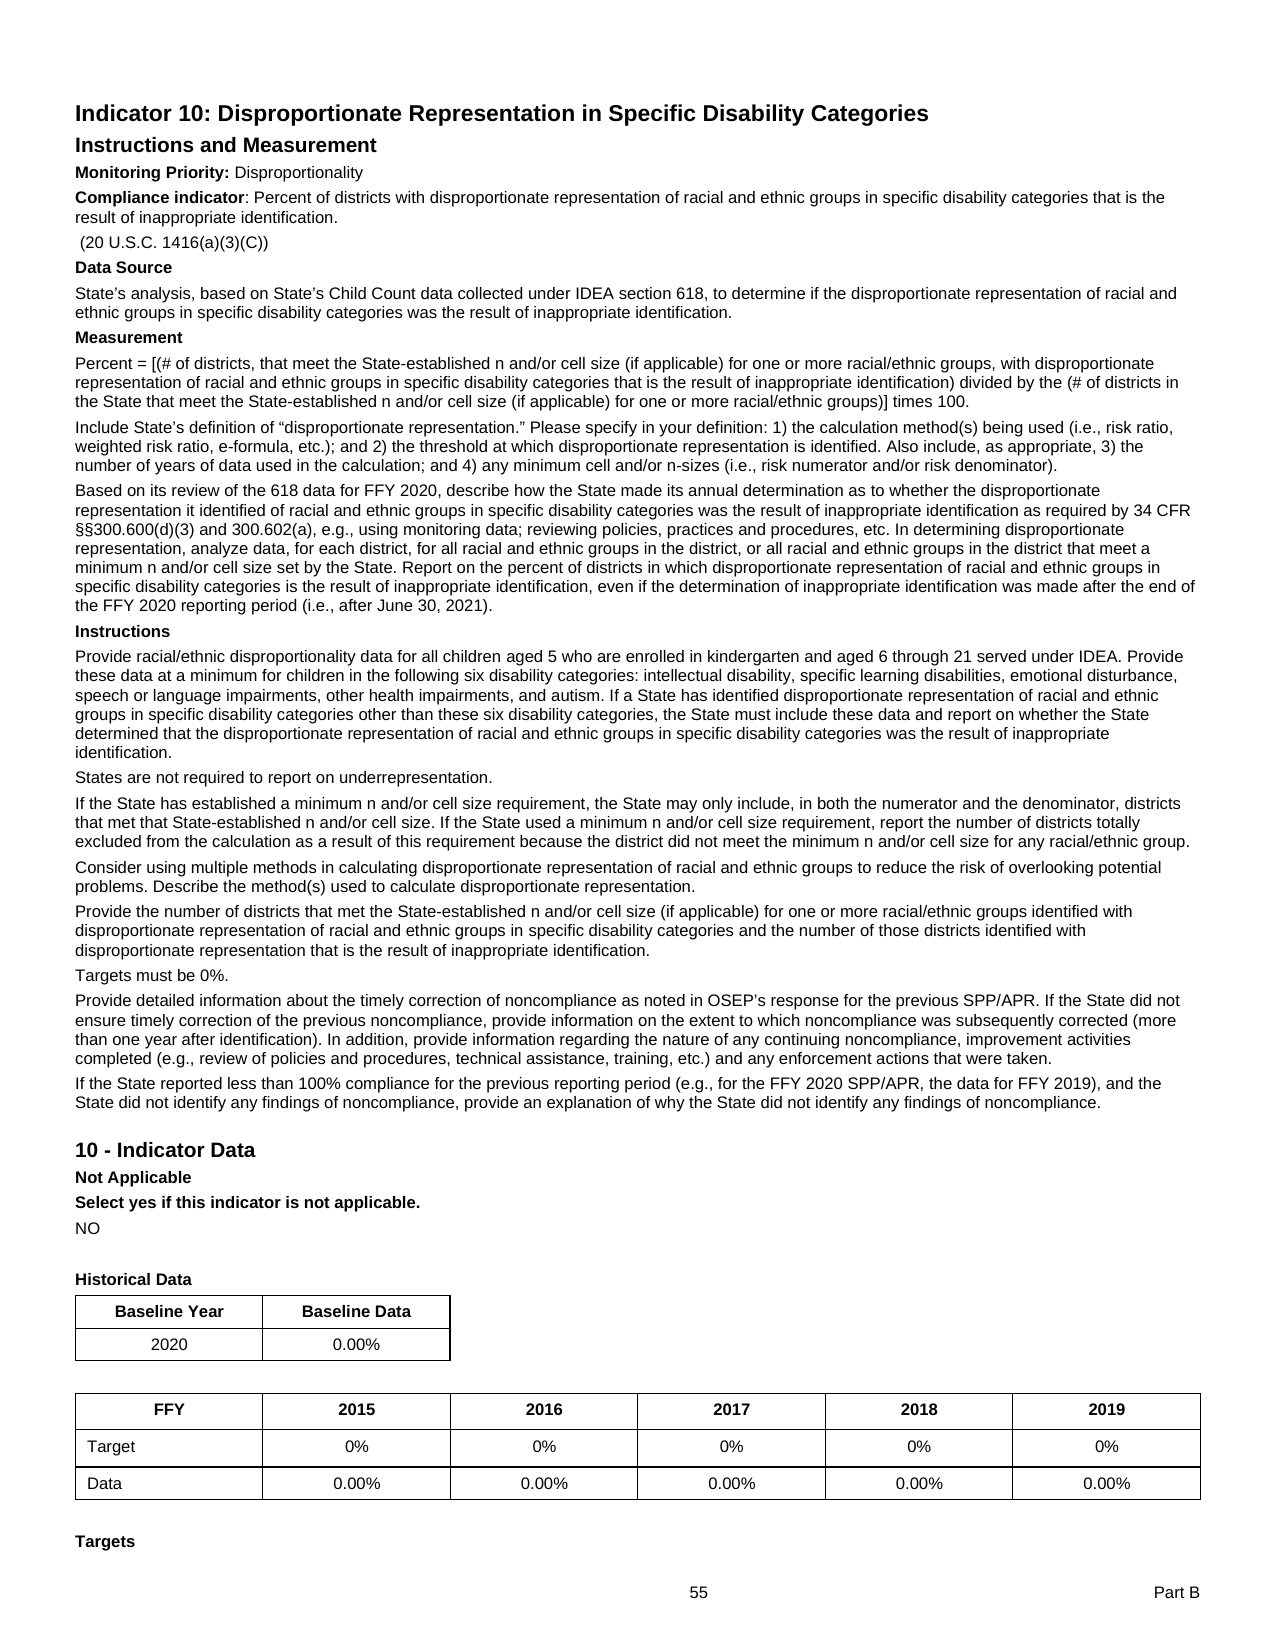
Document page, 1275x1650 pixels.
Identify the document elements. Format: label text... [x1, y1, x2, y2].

text Targets [75, 1532, 1200, 1551]
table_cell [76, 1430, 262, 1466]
text If the State reported less than 100% compliance for the previous reporting period (e.g., for the FFY 2020 SPP/APR, the data for FFY 2019), and the State did not identify any findings of noncompliance, provide an explanation of why the State did not identify any findings of noncompliance. [75, 1074, 1200, 1112]
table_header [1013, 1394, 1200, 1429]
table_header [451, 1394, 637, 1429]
text Instructions and Measurement [75, 133, 1200, 157]
text If the State has established a minimum n and/or cell size requirement, the State may only include, in both the numerator and the denominator, districts that met that State-established n and/or cell size. If the State used a minimum n and/or cell size requirement, report the number of districts totally excluded from the calculation as a result of this requirement because the district did not meet the minimum n and/or cell size for any racial/ethnic group. [75, 794, 1200, 851]
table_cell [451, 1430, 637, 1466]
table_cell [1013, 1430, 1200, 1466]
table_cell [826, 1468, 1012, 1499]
text Not Applicable [75, 1168, 1200, 1187]
text Provide detailed information about the timely correction of noncompliance as noted in OSEP’s response for the previous SPP/APR. If the State did not ensure timely correction of the previous noncompliance, provide information on the extent to which noncompliance was subsequently corrected (more than one year after identification). In addition, provide information regarding the nature of any continuing noncompliance, improvement activities completed (e.g., review of policies and procedures, technical assistance, training, etc.) and any enforcement actions that were taken. [75, 991, 1200, 1068]
text Based on its review of the 618 data for FFY 2020, describe how the State made its annual determination as to whether the disproportionate representation it identified of racial and ethnic groups in specific disability categories was the result of inappropriate identification as required by 34 CFR §§300.600(d)(3) and 300.602(a), e.g., using monitoring data; reviewing policies, practices and procedures, etc. In determining disproportionate representation, analyze data, for each district, for all racial and ethnic groups in the district, or all racial and ethnic groups in the district that meet a minimum n and/or cell size set by the State. Report on the percent of districts in which disproportionate representation of racial and ethnic groups in specific disability categories is the result of inappropriate identification, even if the determination of inappropriate identification was made after the end of the FFY 2020 reporting period (i.e., after June 30, 2021). [75, 481, 1200, 615]
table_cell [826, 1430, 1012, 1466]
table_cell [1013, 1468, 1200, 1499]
text Include State’s definition of “disproportionate representation.” Please specify in your definition: 1) the calculation method(s) being used (i.e., risk ratio, weighted risk ratio, e-formula, etc.); and 2) the threshold at which disproportionate representation is identified. Also include, as appropriate, 3) the number of years of data used in the calculation; and 4) any minimum cell and/or n-sizes (i.e., risk numerator and/or risk denominator). [75, 417, 1200, 475]
text Percent = [(# of districts, that meet the State-established n and/or cell size (if applicable) for one or more racial/ethnic groups, with disproportionate representation of racial and ethnic groups in specific disability categories that is the result of inappropriate identification) divided by the (# of districts in the State that meet the State-established n and/or cell size (if applicable) for one or more racial/ethnic groups)] times 100. [75, 354, 1200, 411]
subtitle Indicator 10: Disproportionate Representation in Specific Disability Categories [75, 100, 1200, 126]
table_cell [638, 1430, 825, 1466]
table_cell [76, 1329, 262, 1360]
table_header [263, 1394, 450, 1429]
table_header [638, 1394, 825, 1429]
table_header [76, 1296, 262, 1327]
text State’s analysis, based on State’s Child Count data collected under IDEA section 618, to determine if the disproportionate representation of racial and ethnic groups in specific disability categories was the result of inappropriate identification. [733, 284, 1200, 322]
text Select yes if this indicator is not applicable. [75, 1193, 1200, 1212]
text NO [75, 1218, 1200, 1238]
text Provide the number of districts that met the State-established n and/or cell size (if applicable) for one or more racial/ethnic groups identified with disproportionate representation of racial and ethnic groups in specific disability categories and the number of those districts identified with disproportionate representation that is the result of inappropriate identification. [75, 902, 1200, 959]
text (20 U.S.C. 1416(a)(3)(C)) [75, 233, 1200, 252]
subtitle 10 - Indicator Data [75, 1137, 1200, 1161]
text Targets must be 0%. [75, 966, 1200, 985]
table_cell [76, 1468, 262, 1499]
text Instructions [75, 622, 1200, 641]
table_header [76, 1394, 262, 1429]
text Historical Data [75, 1269, 1200, 1288]
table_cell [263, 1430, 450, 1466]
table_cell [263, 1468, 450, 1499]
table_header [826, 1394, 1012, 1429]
text Consider using multiple methods in calculating disproportionate representation of racial and ethnic groups to reduce the risk of overlooking potential problems. Describe the method(s) used to calculate disproportionate representation. [75, 857, 1200, 896]
text Measurement [75, 328, 1200, 347]
text States are not required to report on underrepresentation. [75, 768, 1200, 787]
text Monitoring Priority: Disproportionality [75, 163, 1200, 182]
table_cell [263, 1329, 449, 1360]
text Data Source [75, 258, 1200, 277]
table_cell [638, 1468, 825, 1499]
text Compliance indicator: Percent of districts with disproportionate representation of racial and ethnic groups in specific disability categories that is the result of inappropriate identification. [75, 188, 1200, 227]
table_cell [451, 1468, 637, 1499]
text Provide racial/ethnic disproportionality data for all children aged 5 who are enrolled in kindergarten and aged 6 through 21 served under IDEA. Provide these data at a minimum for children in the following six disability categories: intellectual disability, specific learning disabilities, emotional disturbance, speech or language impairments, other health impairments, and autism. If a State has identified disproportionate representation of racial and ethnic groups in specific disability categories other than these six disability categories, the State must include these data and report on whether the State determined that the disproportionate representation of racial and ethnic groups in specific disability categories was the result of inappropriate identification. [75, 647, 1200, 762]
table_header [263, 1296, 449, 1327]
